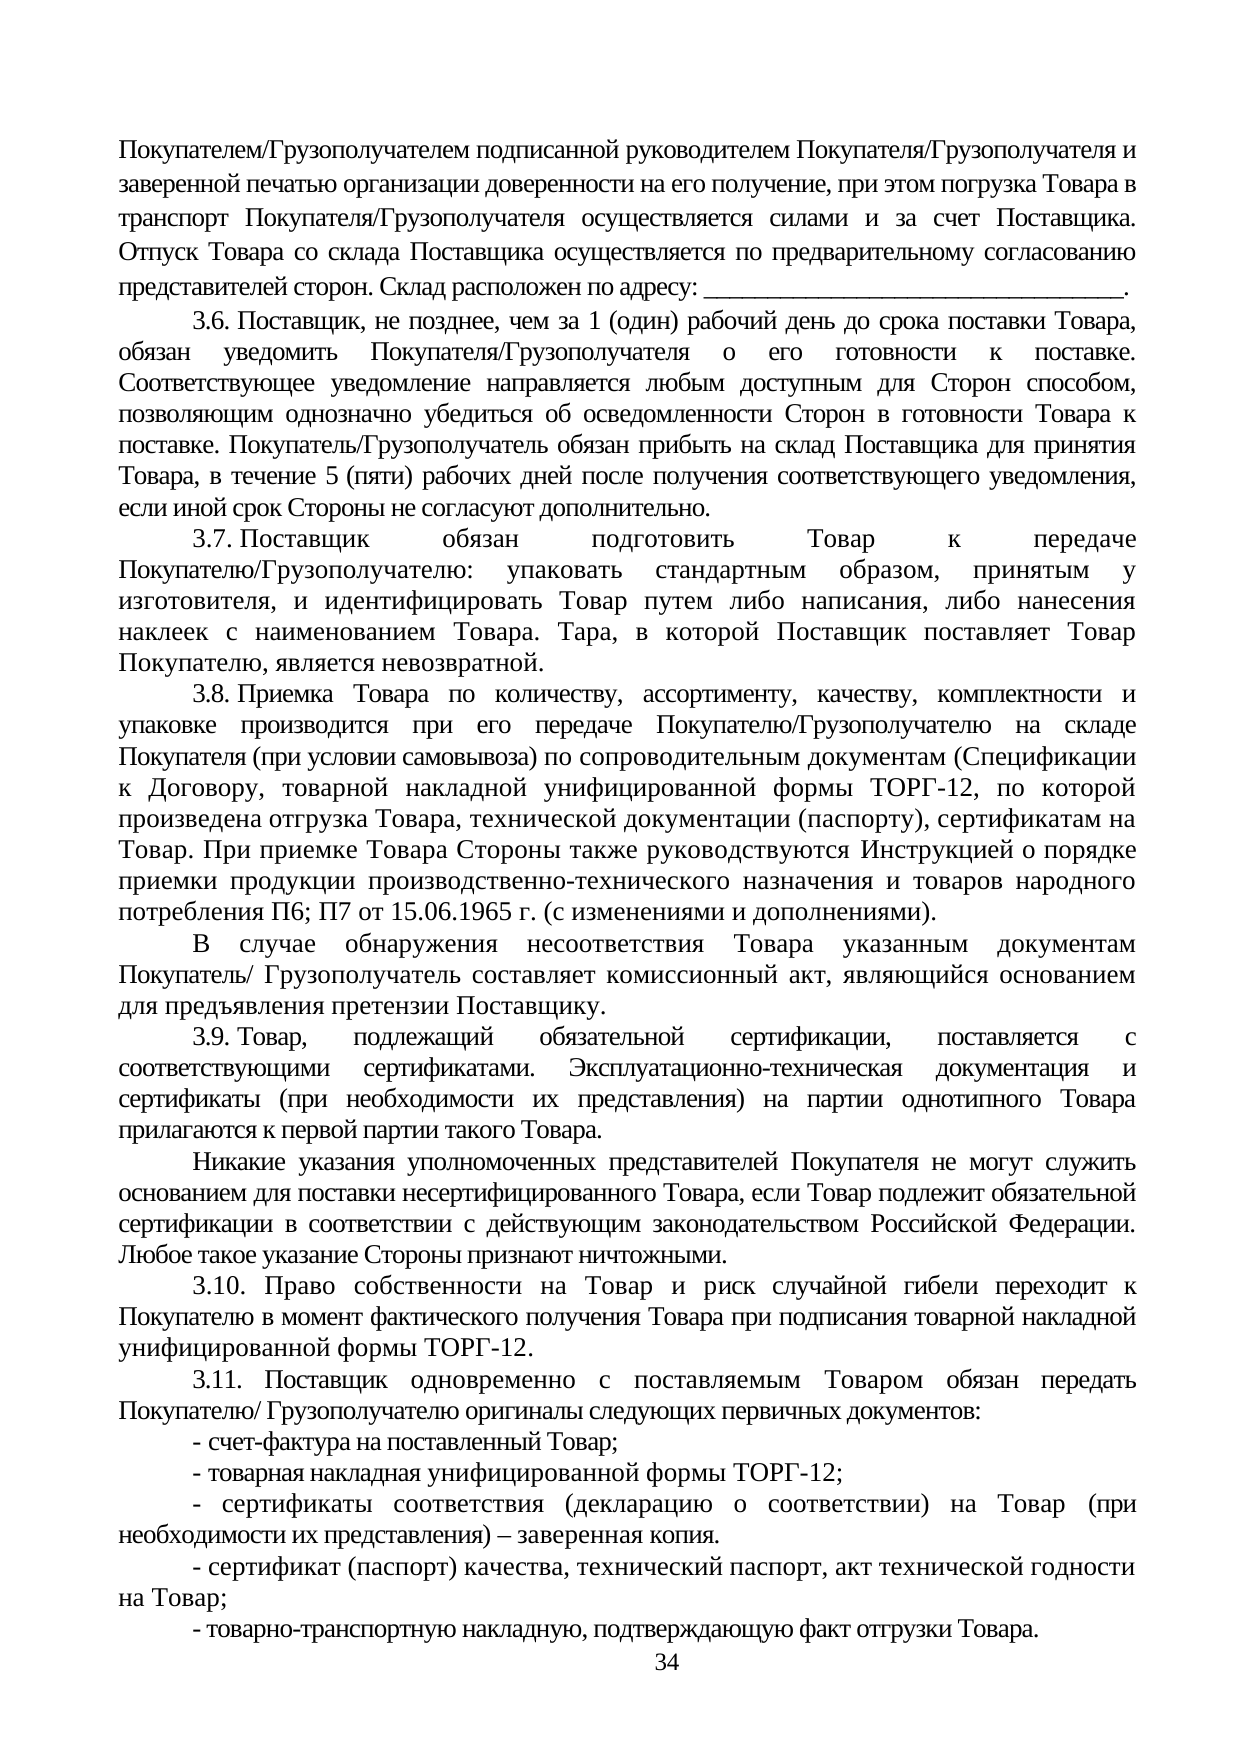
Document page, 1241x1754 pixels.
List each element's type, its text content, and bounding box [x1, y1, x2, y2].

text 3.7. Поставщик обязан подготовить Товар к передаче Покупателю/Грузополучателю: упаковать стандартным образом, принятым у изготовителя, и идентифицировать Товар путем либо написания, либо нанесения наклеек с наименованием Товара. Тара, в которой Поставщик поставляет Товар Покупателю, является невозвратной. [118, 522, 1137, 677]
text - сертификаты соответствия (декларацию о соответствии) на Товар (при необходимости их представления) – заверенная копия. [118, 1487, 1137, 1549]
text - сертификат (паспорт) качества, технический паспорт, акт технической годности на Товар; [118, 1549, 1137, 1612]
text Никакие указания уполномоченных представителей Покупателя не могут служить основанием для поставки несертифицированного Товара, если Товар подлежит обязательной сертификации в соответствии с действующим законодательством Российской Федерации. Любое такое указание Стороны признают ничтожными. [118, 1145, 1137, 1269]
text 3.10. Право собственности на Товар и риск случайной гибели переходит к Покупателю в момент фактического получения Товара при подписания товарной накладной унифицированной формы ТОРГ-12. [118, 1269, 1137, 1363]
text В случае обнаружения несоответствия Товара указанным документам Покупатель/ Грузополучатель составляет комиссионный акт, являющийся основанием для предъявления претензии Поставщику. [118, 927, 1137, 1020]
text - счет-фактура на поставленный Товар; [118, 1425, 1137, 1456]
text - товарная накладная унифицированной формы ТОРГ-12; [118, 1456, 1137, 1487]
text 3.8. Приемка Товара по количеству, ассортименту, качеству, комплектности и упаковке производится при его передаче Покупателю/Грузополучателю на складе Покупателя (при условии самовывоза) по сопроводительным документам (Спецификации к Договору, товарной накладной унифицированной формы ТОРГ-12, по которой произведена отгрузка Товара, технической документации (паспорту), сертификатам на Товар. При приемке Товара Стороны также руководствуются Инструкцией о порядке приемки продукции производственно-технического назначения и товаров народного потребления П6; П7 от 15.06.1965 г. (с изменениями и дополнениями). [118, 677, 1137, 927]
text - товарно-транспортную накладную, подтверждающую факт отгрузки Товара. [118, 1612, 1137, 1643]
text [118, 133, 1137, 301]
text 3.11. Поставщик одновременно с поставляемым Товаром обязан передать Покупателю/ Грузополучателю оригиналы следующих первичных документов: [118, 1363, 1137, 1425]
text 3.9. Товар, подлежащий обязательной сертификации, поставляется с соответствующими сертификатами. Эксплуатационно-техническая документация и сертификаты (при необходимости их представления) на партии однотипного Товара прилагаются к первой партии такого Товара. [118, 1020, 1137, 1145]
text 3.6. Поставщик, не позднее, чем за 1 (один) рабочий день до срока поставки Товара, обязан уведомить Покупателя/Грузополучателя о его готовности к поставке. Соответствующее уведомление направляется любым доступным для Сторон способом, позволяющим однозначно убедиться об осведомленности Сторон в готовности Товара к поставке. Покупатель/Грузополучатель обязан прибыть на склад Поставщика для принятия Товара, в течение 5 (пяти) рабочих дней после получения соответствующего уведомления, если иной срок Стороны не согласуют дополнительно. [118, 304, 1137, 522]
